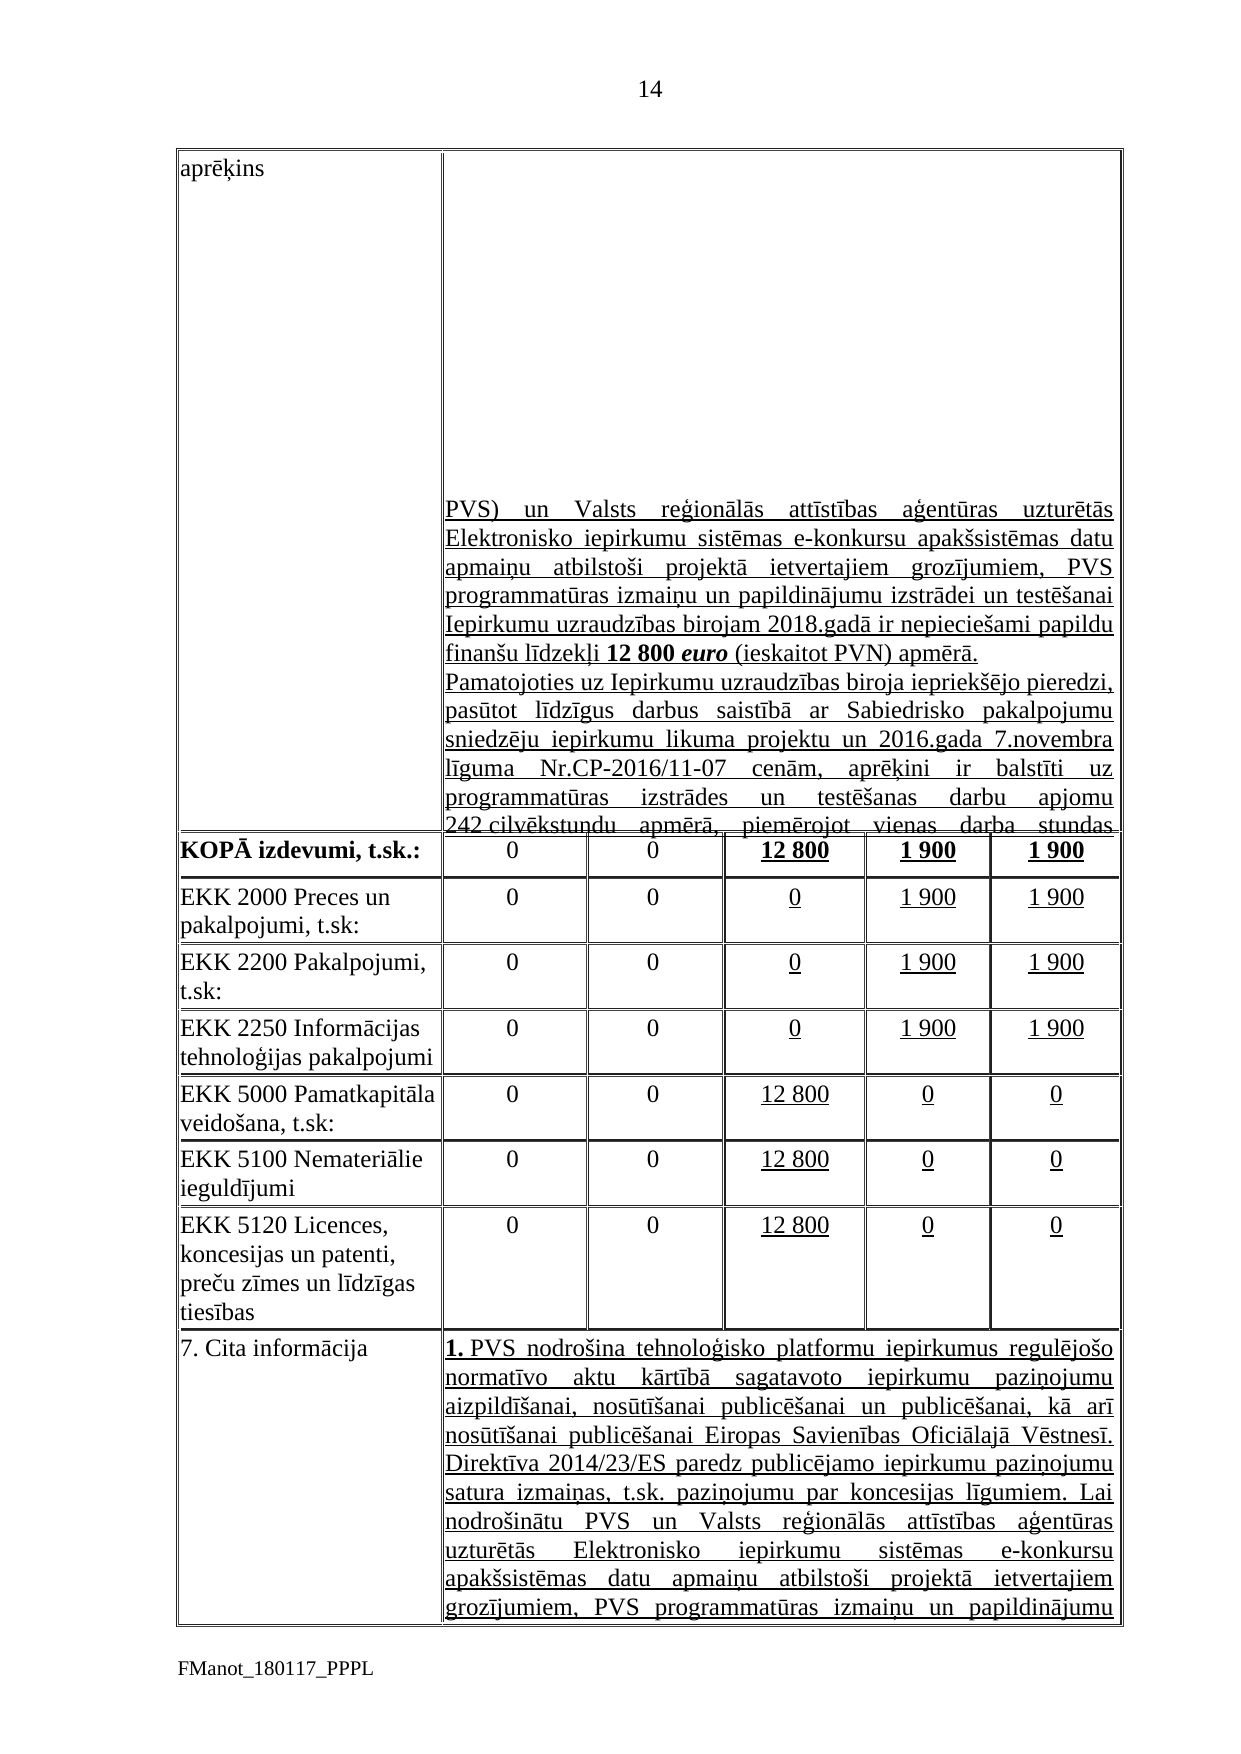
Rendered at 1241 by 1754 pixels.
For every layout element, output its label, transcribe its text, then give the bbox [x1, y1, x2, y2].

table_cell 0 [992, 1073, 1121, 1139]
table_cell 0 [992, 1205, 1121, 1328]
table_cell KOPĀ izdevumi, t.sk.: [177, 830, 442, 876]
table_cell 0 [444, 1208, 586, 1328]
table_cell 12 800 [726, 1208, 864, 1328]
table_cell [179, 151, 442, 830]
table_cell 0 [444, 879, 586, 942]
table_cell 0 [444, 833, 586, 876]
table_cell 1 900 [867, 1011, 989, 1073]
table_cell 1 900 [992, 876, 1120, 942]
table_cell EKK 2000 Preces un pakalpojumi, t.sk: [179, 876, 441, 942]
table_cell 1 900 [992, 830, 1122, 876]
table_cell 0 [992, 1139, 1120, 1204]
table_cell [443, 1328, 1122, 1623]
table_cell 0 [589, 837, 722, 876]
table_cell EKK 5000 Pamatkapitāla veidošana, t.sk: [179, 1073, 441, 1139]
table_cell 7. Cita informācija [177, 1328, 442, 1623]
table_cell 0 [867, 1142, 989, 1204]
table_cell 0 [589, 1142, 722, 1204]
table_cell 0 [726, 945, 864, 1007]
table_cell 0 [589, 1208, 722, 1328]
table_cell 0 [726, 1011, 864, 1073]
table_cell EKK 2250 Informācijas tehnoloģijas pakalpojumi [179, 1008, 441, 1073]
table_cell 0 [444, 1142, 586, 1204]
table_cell 1 900 [992, 1008, 1121, 1073]
table_cell 1 900 [867, 879, 989, 942]
table_cell 12 800 [726, 837, 864, 876]
table_cell 0 [444, 1011, 586, 1073]
table_cell 0 [444, 1077, 586, 1139]
table_cell 12 800 [726, 1142, 864, 1204]
table_cell 0 [589, 945, 722, 1007]
table_cell EKK 2200 Pakalpojumi, t.sk: [177, 942, 442, 1007]
table_cell EKK 5100 Nemateriālie ieguldījumi [179, 1139, 441, 1204]
table_cell 0 [867, 1208, 989, 1328]
table_cell 0 [589, 1077, 722, 1139]
table_cell 0 [867, 1077, 989, 1139]
table_cell 0 [589, 1011, 722, 1073]
table_cell 0 [444, 945, 586, 1007]
table_cell 1 900 [867, 837, 989, 876]
table_cell 0 [726, 879, 864, 942]
table_cell 0 [589, 879, 722, 942]
table_cell 12 800 [726, 1077, 864, 1139]
table_cell 1 900 [990, 942, 1122, 1007]
table_cell 1 900 [867, 945, 989, 1007]
table_cell EKK 5120 Licences, koncesijas un patenti, preču zīmes un līdzīgas tiesības [179, 1205, 441, 1328]
